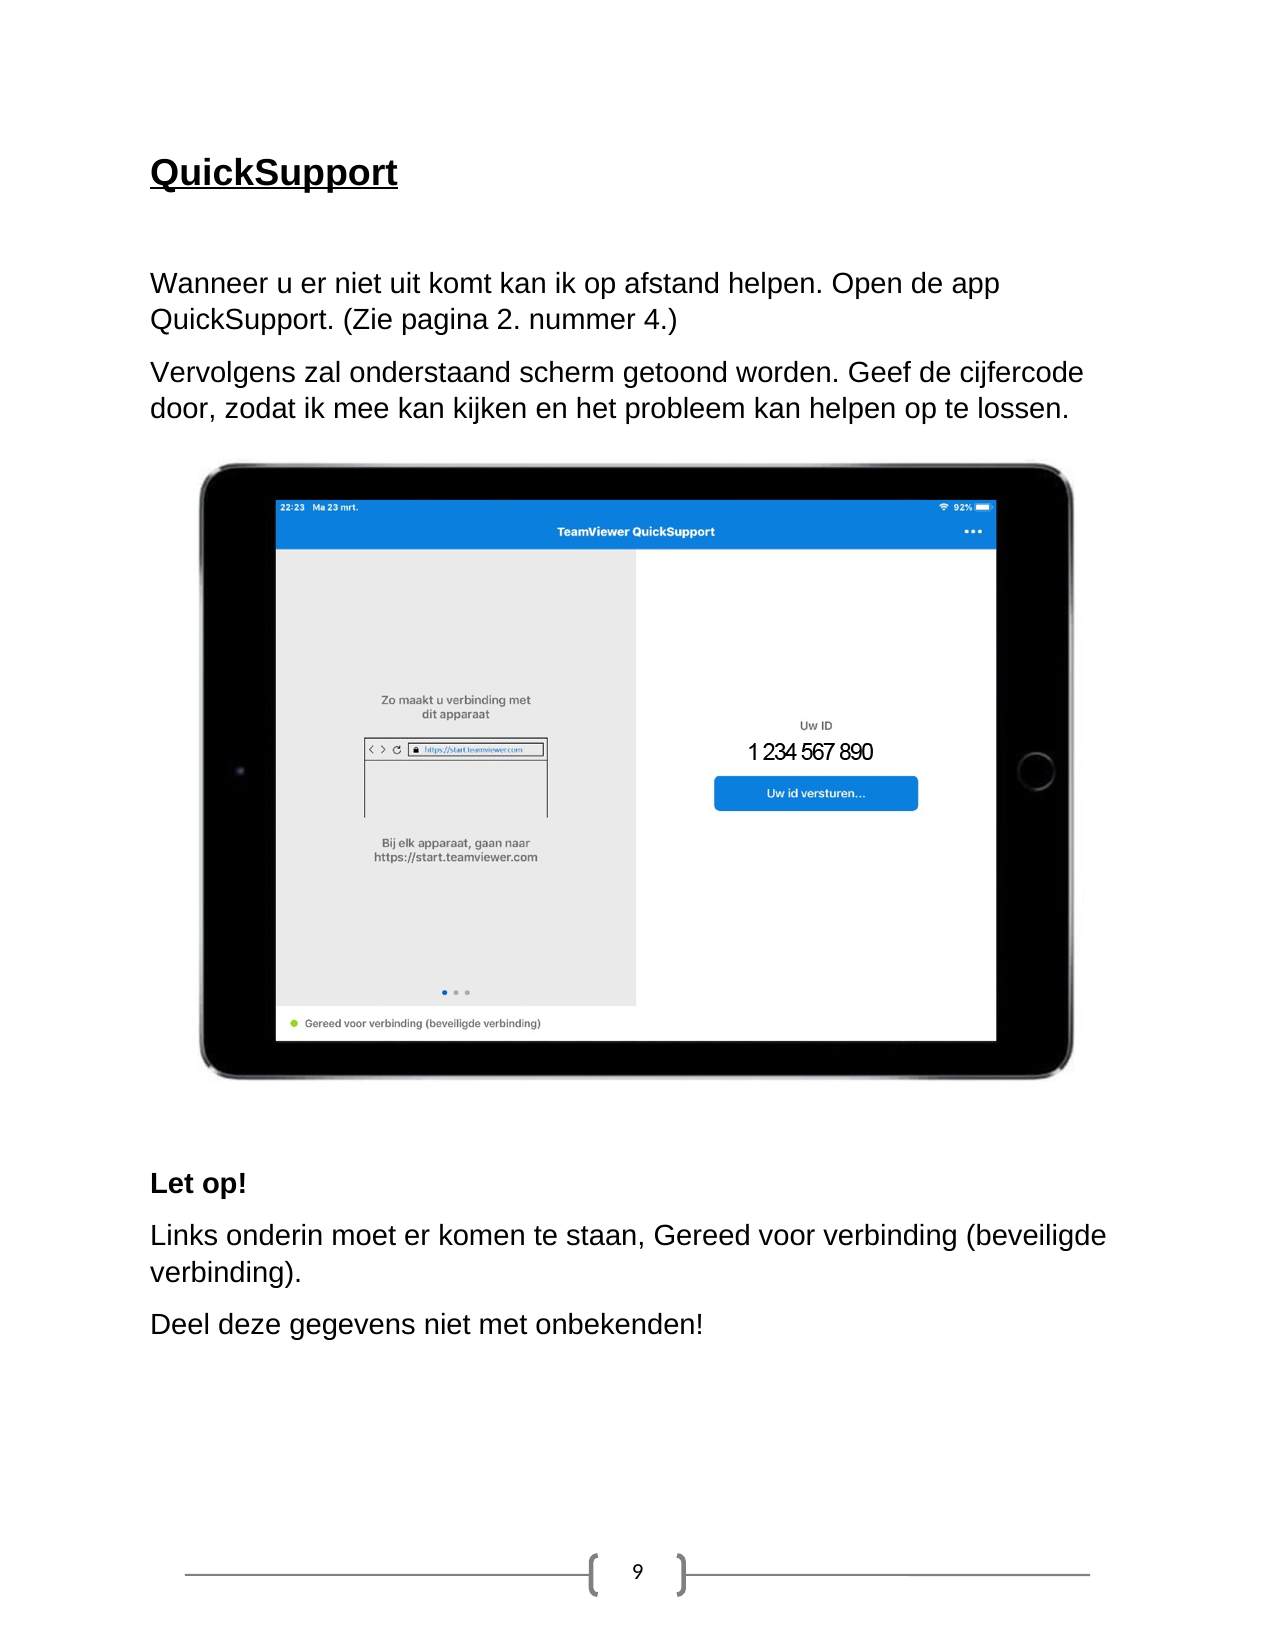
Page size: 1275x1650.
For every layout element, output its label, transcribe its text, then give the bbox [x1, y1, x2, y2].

text Deel deze gegevens niet met onbekenden! [150, 1307, 1125, 1341]
text Let op! [150, 1166, 1125, 1199]
text Links onderin moet er komen te staan, Gereed voor verbinding (beveiligde verbinding). [150, 1218, 1125, 1288]
text Wanneer u er niet uit komt kan ik op afstand helpen. Open de app QuickSupport. (Zie pagina 2. nummer 4.) [150, 266, 1125, 336]
picture [150, 443, 1123, 1094]
text Vervolgens zal onderstaand scherm getoond worden. Geef de cijfercode door, zodat ik mee kan kijken en het probleem kan helpen op te lossen. [150, 355, 1125, 425]
text QuickSupport [150, 150, 1125, 193]
